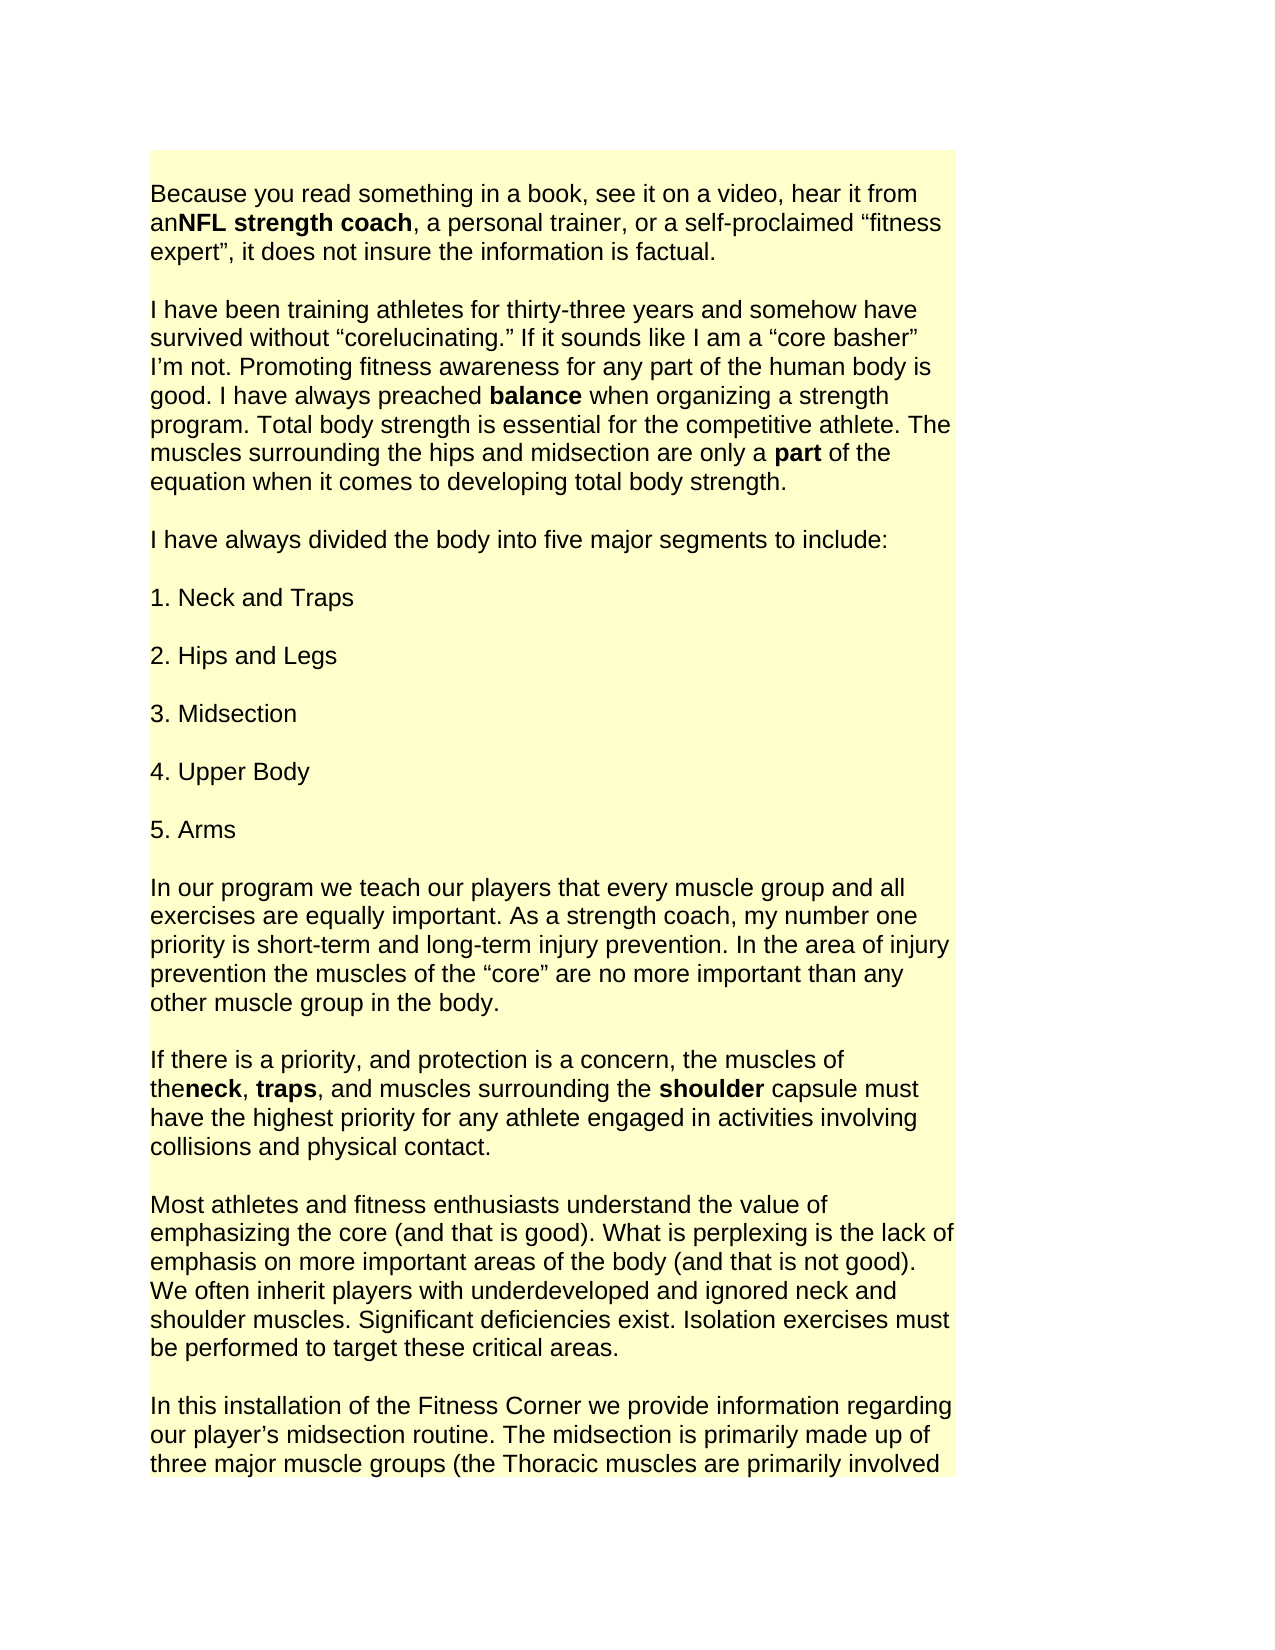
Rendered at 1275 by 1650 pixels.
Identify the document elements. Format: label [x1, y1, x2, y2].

table_cell [150, 150, 956, 1477]
